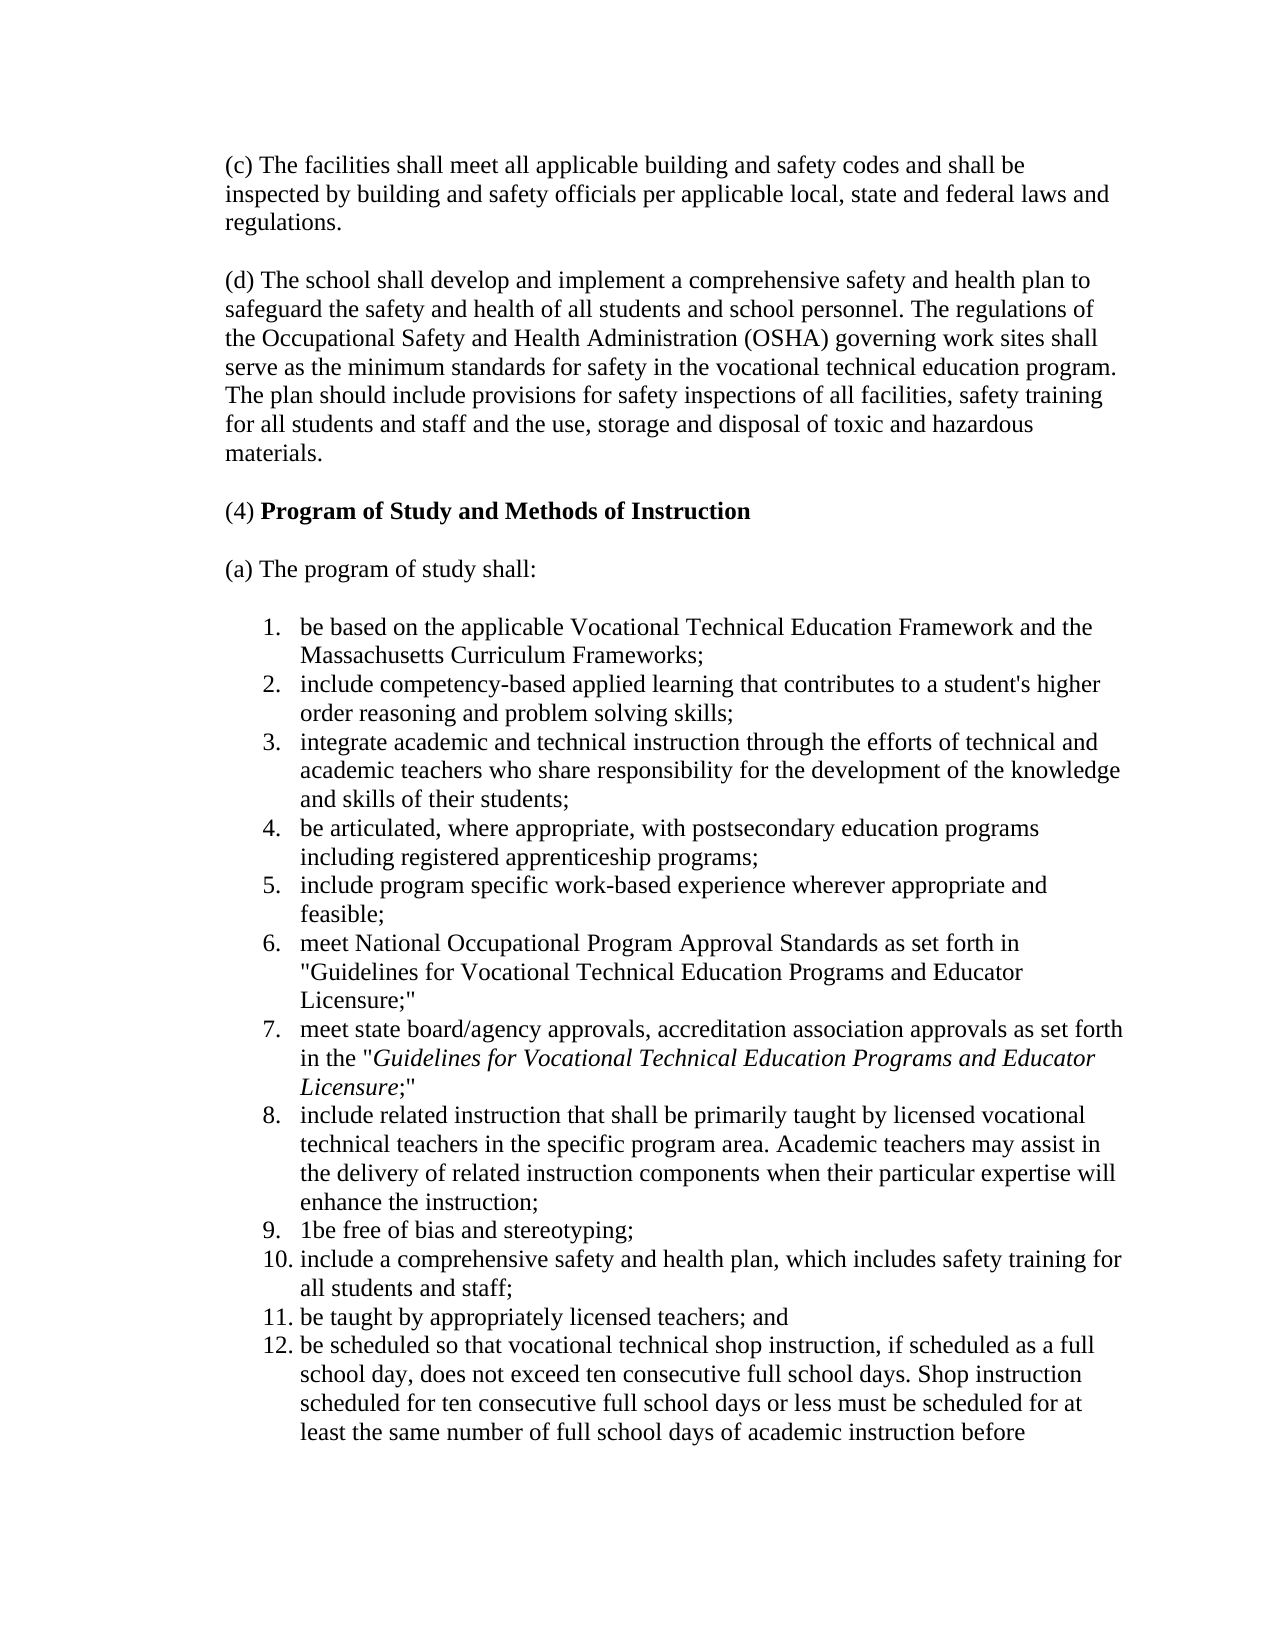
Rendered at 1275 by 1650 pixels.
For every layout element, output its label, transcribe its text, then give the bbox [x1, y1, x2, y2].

list include competency-based applied learning that contributes to a student's higher order reasoning and problem solving skills; [262, 669, 1125, 727]
list integrate academic and technical instruction through the efforts of technical and academic teachers who share responsibility for the development of the knowledge and skills of their students; [262, 727, 1125, 813]
list meet state board/agency approvals, accreditation association approvals as set forth in the "Guidelines for Vocational Technical Education Programs and Educator Licensure;" [262, 1014, 1125, 1100]
list include related instruction that shall be primarily taught by licensed vocational technical teachers in the specific program area. Academic teachers may assist in the delivery of related instruction components when their particular expertise will enhance the instruction; [262, 1100, 1125, 1215]
list be articulated, where appropriate, with postsecondary education programs including registered apprenticeship programs; [262, 813, 1125, 870]
list include a comprehensive safety and health plan, which includes safety training for all students and staff; [262, 1244, 1125, 1302]
list include program specific work-based experience wherever appropriate and feasible; [262, 870, 1125, 928]
list be taught by appropriately licensed teachers; and [262, 1302, 1125, 1330]
text (c) The facilities shall meet all applicable building and safety codes and shall be inspected by building and safety officials per applicable local, state and federal laws and regulations. [225, 150, 1125, 236]
text (d) The school shall develop and implement a comprehensive safety and health plan to safeguard the safety and health of all students and school personnel. The regulations of the Occupational Safety and Health Administration (OSHA) governing work sites shall serve as the minimum standards for safety in the vocational technical education program. The plan should include provisions for safety inspections of all facilities, safety training for all students and staff and the use, storage and disposal of toxic and hazardous materials. [225, 265, 1125, 467]
text (a) The program of study shall: [225, 554, 1125, 582]
list 1be free of bias and stereotyping; [262, 1215, 1125, 1244]
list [262, 1330, 1125, 1445]
list meet National Occupational Program Approval Standards as set forth in "Guidelines for Vocational Technical Education Programs and Educator Licensure;" [262, 928, 1125, 1014]
text (4) Program of Study and Methods of Instruction [225, 496, 1125, 524]
list be based on the applicable Vocational Technical Education Framework and the Massachusetts Curriculum Frameworks; [262, 612, 1125, 669]
